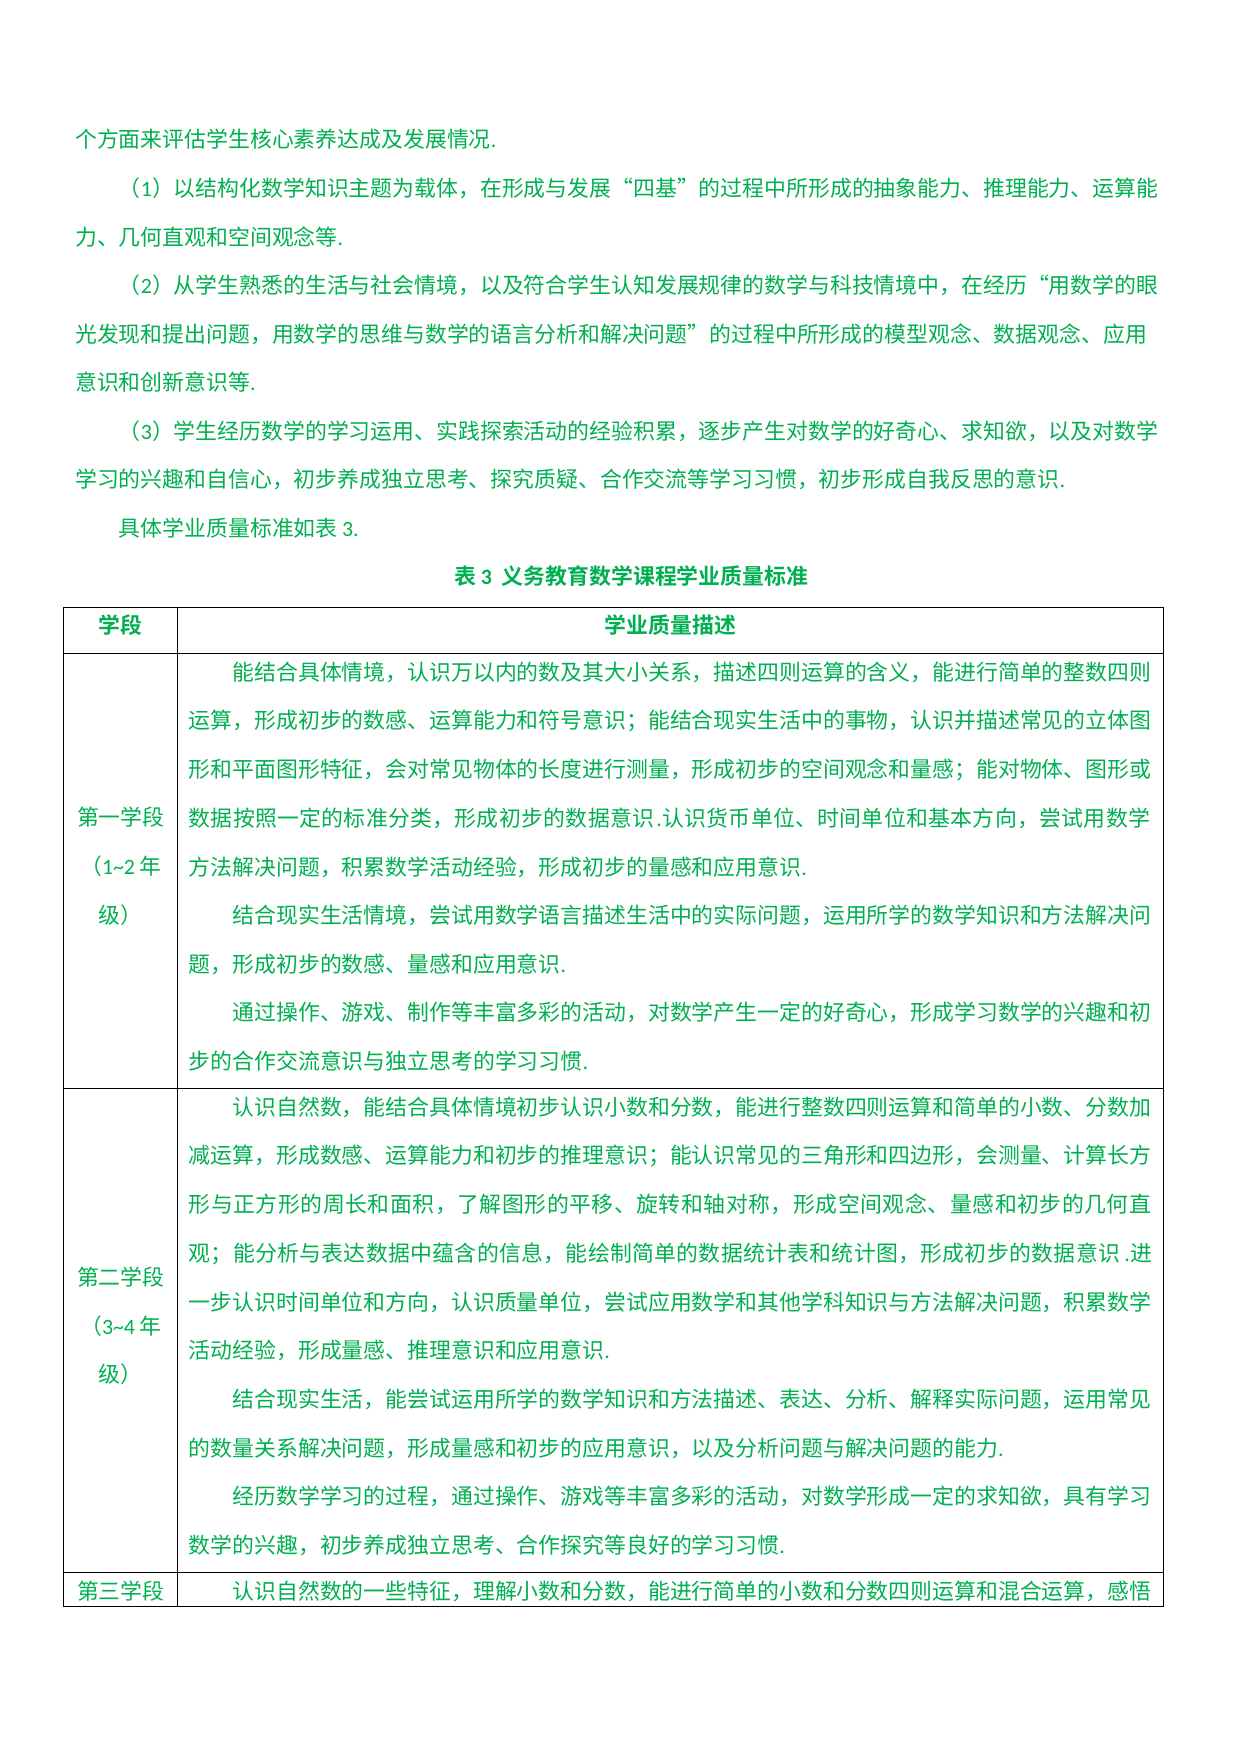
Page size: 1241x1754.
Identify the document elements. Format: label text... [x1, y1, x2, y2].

table_cell 认识自然数，能结合具体情境初步认识小数和分数，能进行整数四则运算和简单的小数、分数加减运算，形成数感、运算能力和初步的推理意识；能认识常见的三角形和四边形，会测量、计算长方形与正方形的周长和面积，了解图形的平移、旋转和轴对称，形成空间观念、量感和初步的几何直观；能分析与表达数据中蕴含的信息，能绘制简单的数据统计表和统计图，形成初步的数据意识.进一步认识时间单位和方向，认识质量单位，尝试应用数学和其他学科知识与方法解决问题，积累数学活动经验，形成量感、推理意识和应用意识. 结合现实生活，能尝试运用所学的数学知识和方法描述、表达、分析、解释实际问题，运用常见的数量关系解决问题，形成量感和初步的应用意识，以及分析问题与解决问题的能力. 经历数学学习的过程，通过操作、游戏等丰富多彩的活动，对数学形成一定的求知欲，具有学习数学的兴趣，初步养成独立思考、合作探究等良好的学习习惯. [178, 1089, 1163, 1572]
list （3）学生经历数学的学习运用、实践探索活动的经验积累，逐步产生对数学的好奇心、求知欲，以及对数学学习的兴趣和自信心，初步养成独立思考、探究质疑、合作交流等学习习惯，初步形成自我反思的意识. [75, 413, 1165, 494]
list （2）从学生熟悉的生活与社会情境，以及符合学生认知发展规律的数学与科技情境中，在经历“用数学的眼光发现和提出问题，用数学的思维与数学的语言分析和解决问题”的过程中所形成的模型观念、数据观念、应用意识和创新意识等. [75, 267, 1165, 397]
table_cell 第二学段（3~4年级） [64, 1089, 177, 1572]
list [75, 122, 1165, 154]
table_cell 能结合具体情境，认识万以内的数及其大小关系，描述四则运算的含义，能进行简单的整数四则运算，形成初步的数感、运算能力和符号意识；能结合现实生活中的事物，认识并描述常见的立体图形和平面图形特征，会对常见物体的长度进行测量，形成初步的空间观念和量感；能对物体、图形或数据按照一定的标准分类，形成初步的数据意识.认识货币单位、时间单位和基本方向，尝试用数学方法解决问题，积累数学活动经验，形成初步的量感和应用意识. 结合现实生活情境，尝试用数学语言描述生活中的实际问题，运用所学的数学知识和方法解决问题，形成初步的数感、量感和应用意识. 通过操作、游戏、制作等丰富多彩的活动，对数学产生一定的好奇心，形成学习数学的兴趣和初步的合作交流意识与独立思考的学习习惯. [178, 654, 1163, 1088]
list （1）以结构化数学知识主题为载体，在形成与发展“四基”的过程中所形成的抽象能力、推理能力、运算能力、几何直观和空间观念等. [75, 170, 1165, 252]
list 表3 义务教育数学课程学业质量标准 [75, 559, 1165, 591]
list 具体学业质量标准如表3. [75, 510, 1165, 543]
table_header 学业质量描述 [178, 608, 1163, 653]
table_cell 第三学段（5~6年级） [64, 1573, 177, 1606]
table_cell 第一学段（1~2年级） [64, 654, 177, 1088]
table_header 学段 [64, 608, 177, 653]
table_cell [178, 1573, 1163, 1606]
